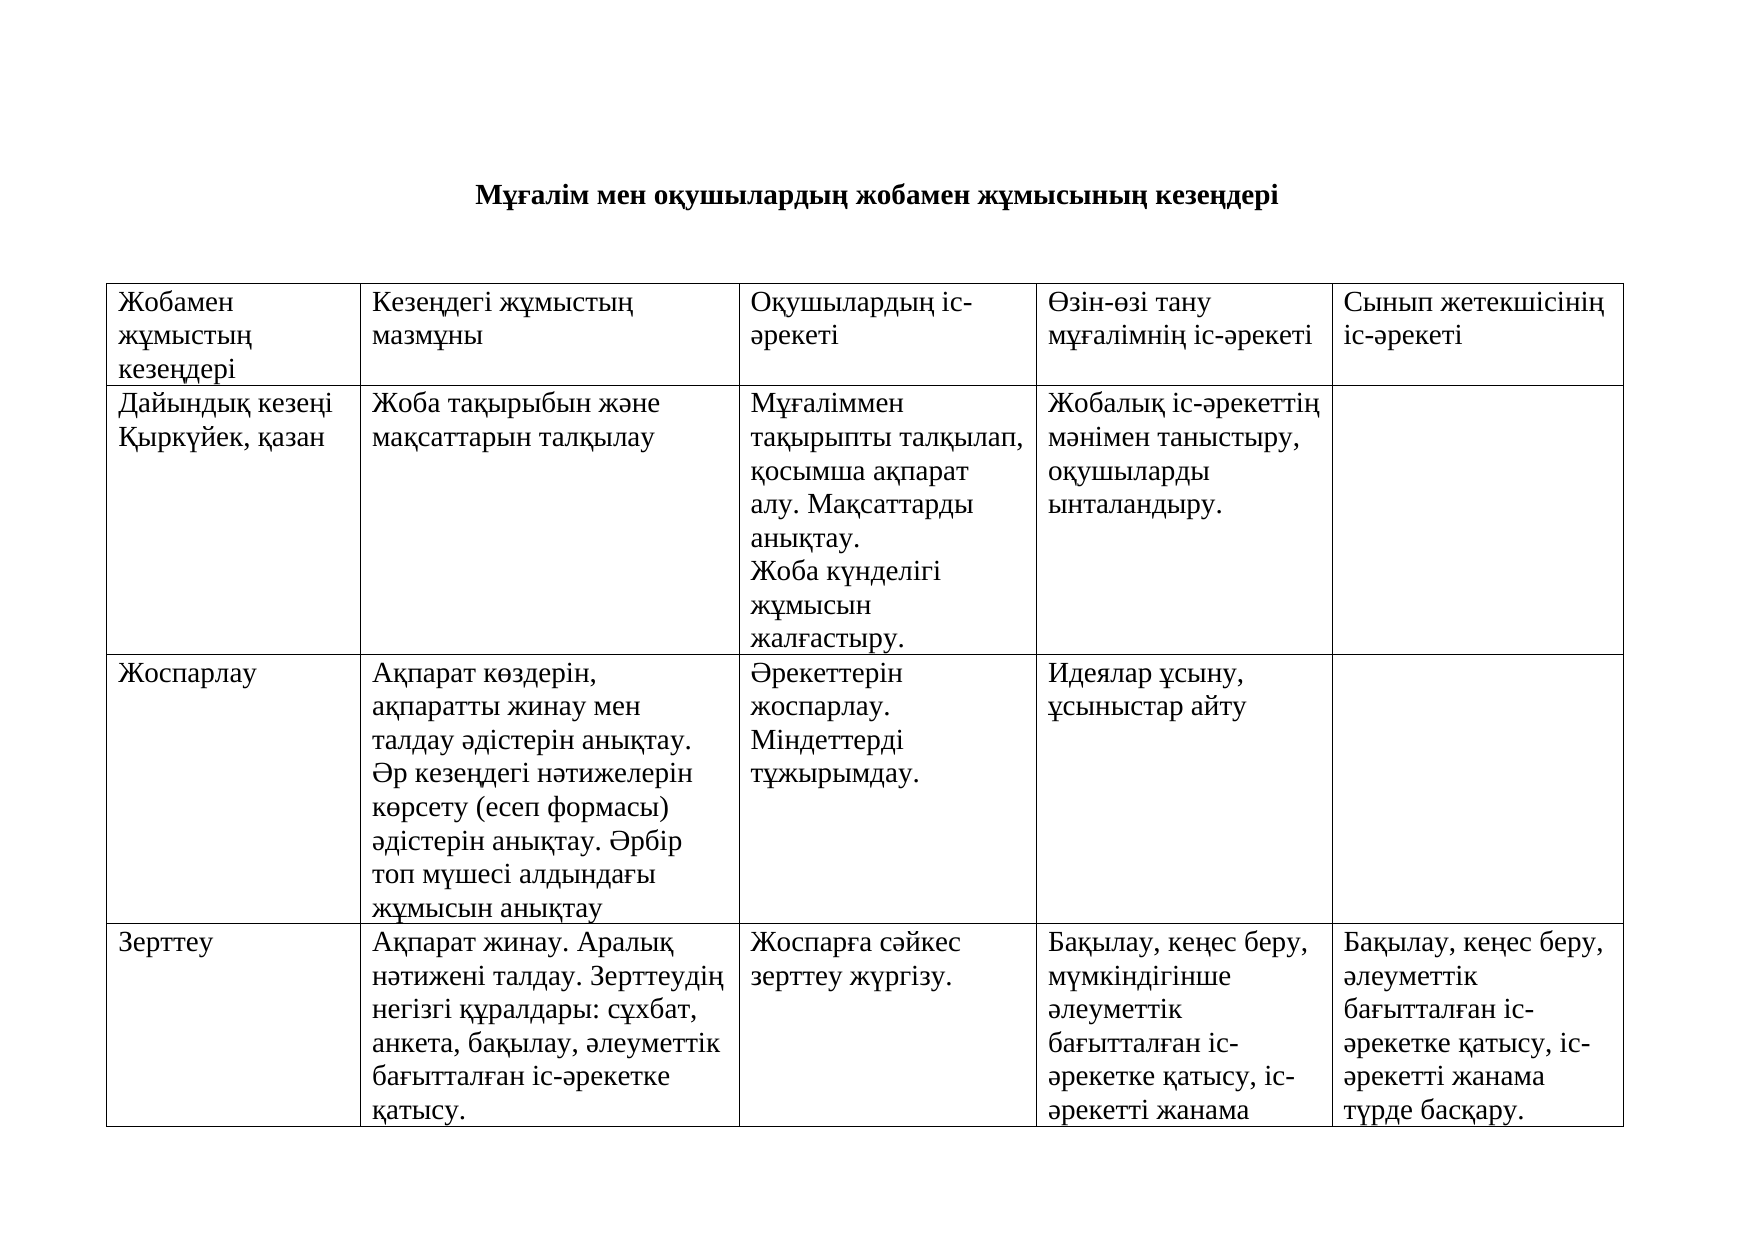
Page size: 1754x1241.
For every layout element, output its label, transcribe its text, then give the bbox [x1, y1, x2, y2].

table_cell [1333, 655, 1623, 923]
table_cell Зерттеу [107, 924, 360, 1126]
table_header Сынып жетекшісінің іс-әрекеті [1333, 284, 1623, 384]
table_cell Идеялар ұсыну, ұсыныстар айту [1037, 655, 1332, 923]
table_header Кезеңдегі жұмыстың мазмұны [361, 284, 739, 384]
table_cell Ақпарат көздерін, ақпаратты жинау мен талдау әдістерін анықтау. Әр кезеңдегі нәтижелерін көрсету (есеп формасы) әдістерін анықтау. Әрбір топ мүшесі алдындағы жұмысын анықтау [361, 655, 739, 923]
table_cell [361, 924, 739, 1126]
table_cell Мұғаліммен тақырыпты талқылап, қосымша ақпарат алу. Мақсаттарды анықтау. Жоба күнделігі жұмысын жалғастыру. [740, 386, 1036, 654]
table_cell Жобалық іс-әрекеттің мәнімен таныстыру, оқушыларды ынталандыру. [1037, 386, 1332, 654]
table_header Жобамен жұмыстың кезеңдері [107, 284, 360, 384]
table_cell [1333, 924, 1623, 1126]
table_cell Әрекеттерін жоспарлау. Міндеттерді тұжырымдау. [740, 655, 1036, 923]
table_header Өзін-өзі тану мұғалімнің іс-әрекеті [1037, 284, 1332, 384]
text Мұғалім мен оқушылардың жобамен жұмысының кезеңдері [118, 177, 1636, 211]
table_header Оқушылардың іс-әрекеті [740, 284, 1036, 384]
table_cell Дайындық кезеңі Қыркүйек, қазан [107, 386, 360, 654]
table_cell Жоспарлау [107, 655, 360, 923]
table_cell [740, 924, 1036, 1126]
table_cell Жоба тақырыбын және мақсаттарын талқылау [361, 386, 739, 654]
table_cell [1333, 386, 1623, 654]
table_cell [1037, 924, 1332, 1126]
